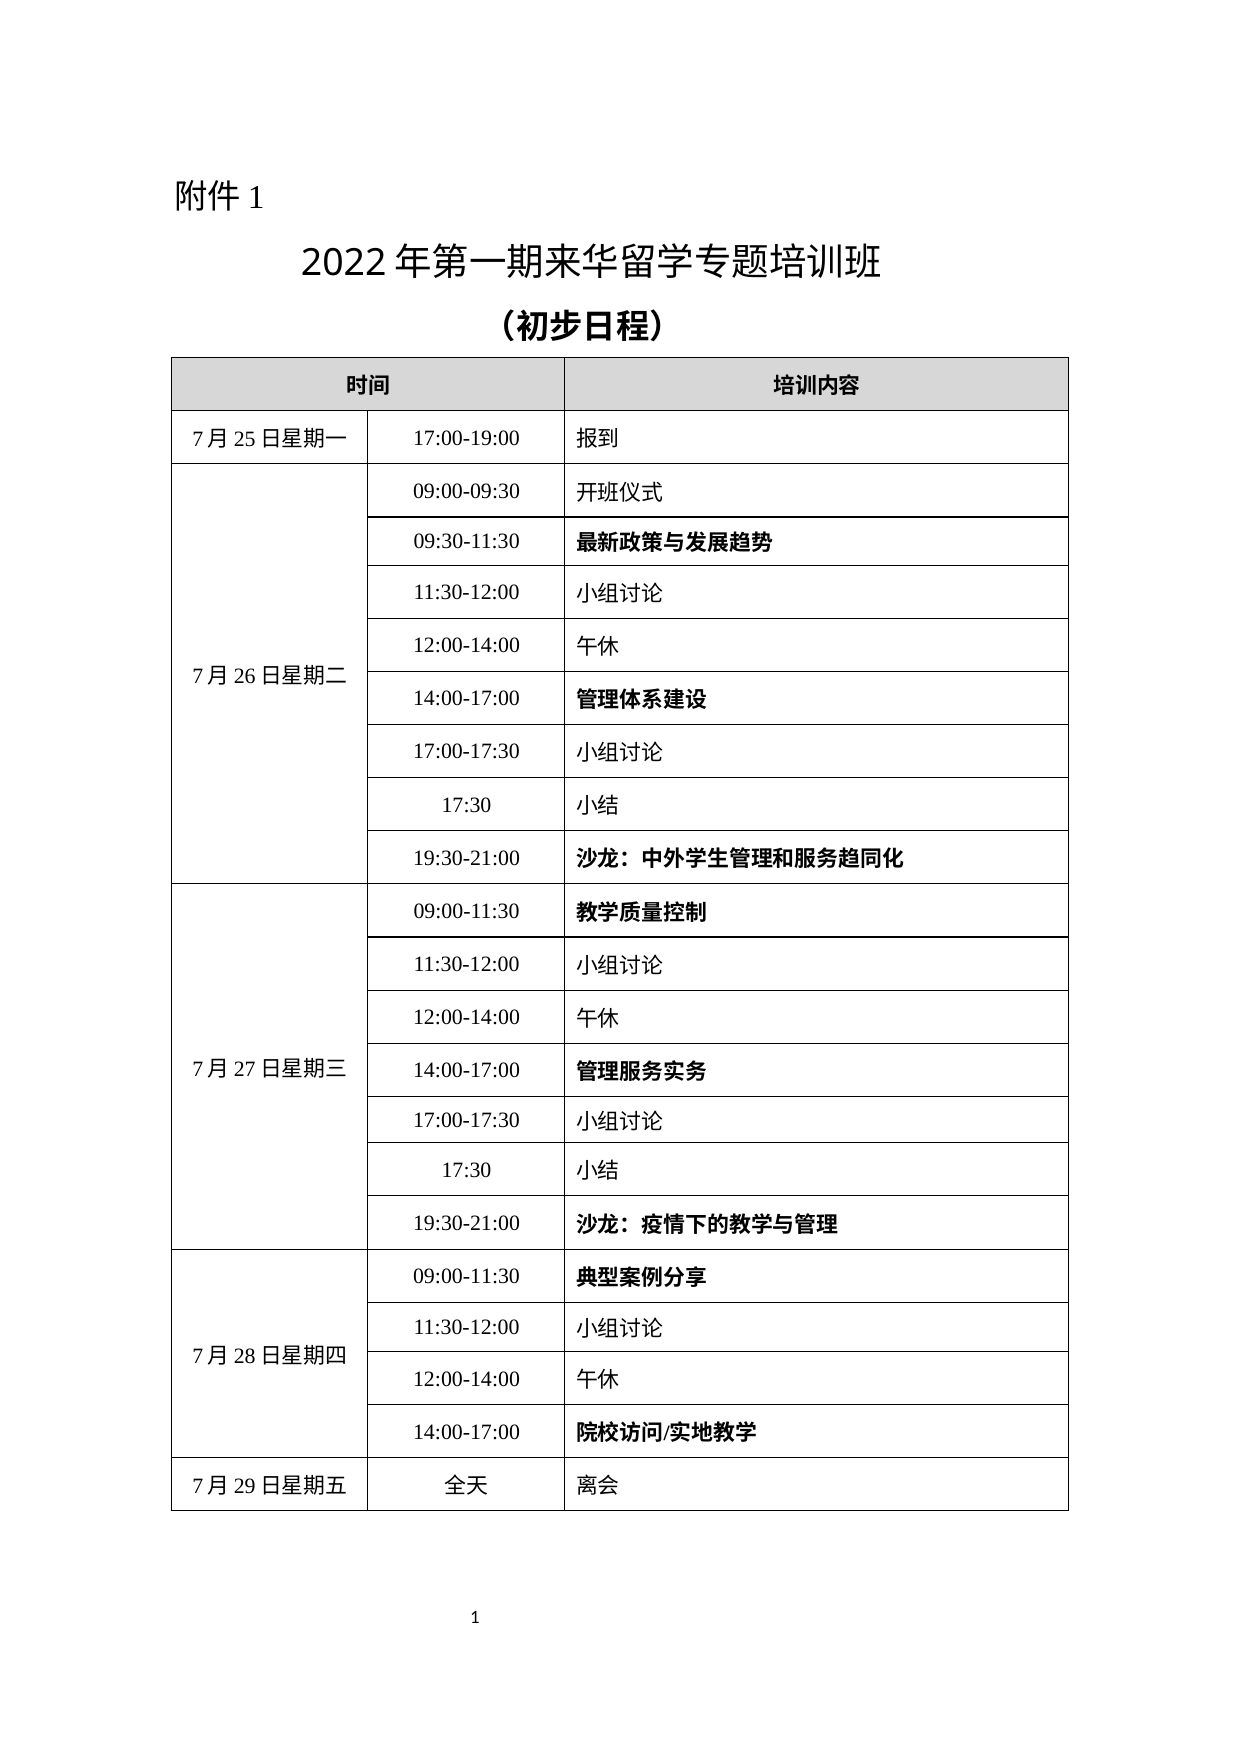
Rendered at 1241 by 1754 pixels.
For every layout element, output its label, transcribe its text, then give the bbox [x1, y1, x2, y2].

table_cell 院校访问/实地教学 [565, 1405, 1068, 1457]
table_cell 14:00-17:00 [368, 1405, 564, 1457]
table_cell 小组讨论 [565, 725, 1068, 777]
table_header 培训内容 [565, 358, 1068, 410]
table_cell 17:00-19:00 [368, 411, 564, 463]
table_cell 小组讨论 [565, 1303, 1068, 1351]
table_header 时间 [172, 358, 564, 410]
table_cell 11:30-12:00 [368, 1303, 564, 1351]
table_cell 小组讨论 [565, 566, 1068, 618]
table_cell 小组讨论 [565, 1097, 1068, 1142]
table_cell 全天 [368, 1458, 564, 1510]
table_cell 管理服务实务 [565, 1044, 1068, 1096]
table_cell 14:00-17:00 [368, 1044, 564, 1096]
table_cell 19:30-21:00 [368, 831, 564, 883]
table_cell 小结 [565, 778, 1068, 830]
table_cell 沙龙：中外学生管理和服务趋同化 [565, 831, 1068, 883]
table_cell 教学质量控制 [565, 884, 1068, 936]
table_cell 12:00-14:00 [368, 619, 564, 671]
table_cell 开班仪式 [565, 464, 1068, 516]
table_cell 17:00-17:30 [368, 725, 564, 777]
text 2022年第一期来华留学专题培训班 [174, 227, 933, 292]
table_cell 午休 [565, 1352, 1068, 1404]
table_cell 7月29日星期五 [172, 1458, 367, 1510]
table_cell 沙龙：疫情下的教学与管理 [565, 1196, 1068, 1248]
table_cell 报到 [565, 411, 1068, 463]
table_cell 管理体系建设 [565, 672, 1068, 724]
table_cell 19:30-21:00 [368, 1196, 564, 1248]
table_cell 17:30 [368, 778, 564, 830]
table_cell 11:30-12:00 [368, 938, 564, 989]
text （初步日程） [174, 292, 933, 357]
table_cell 午休 [565, 991, 1068, 1043]
table_cell 11:30-12:00 [368, 566, 564, 618]
table_cell 7月27日星期三 [172, 884, 367, 1248]
table_cell 小结 [565, 1143, 1068, 1195]
table_cell 09:30-11:30 [368, 518, 564, 564]
table_cell 典型案例分享 [565, 1250, 1068, 1302]
table_cell 17:30 [368, 1143, 564, 1195]
table_cell 小组讨论 [565, 938, 1068, 989]
table_cell 7月26日星期二 [172, 464, 367, 883]
table_cell 14:00-17:00 [368, 672, 564, 724]
table_cell 离会 [565, 1458, 1068, 1510]
text 附件1 [174, 162, 933, 227]
table_cell 09:00-11:30 [368, 884, 564, 936]
table_cell 7月25日星期一 [172, 411, 367, 463]
table_cell 最新政策与发展趋势 [565, 518, 1068, 564]
table_cell 12:00-14:00 [368, 991, 564, 1043]
table_cell 09:00-09:30 [368, 464, 564, 516]
table_cell 09:00-11:30 [368, 1250, 564, 1302]
table_cell 17:00-17:30 [368, 1097, 564, 1142]
table_cell 午休 [565, 619, 1068, 671]
table_cell 12:00-14:00 [368, 1352, 564, 1404]
table_cell 7月28日星期四 [172, 1250, 367, 1457]
